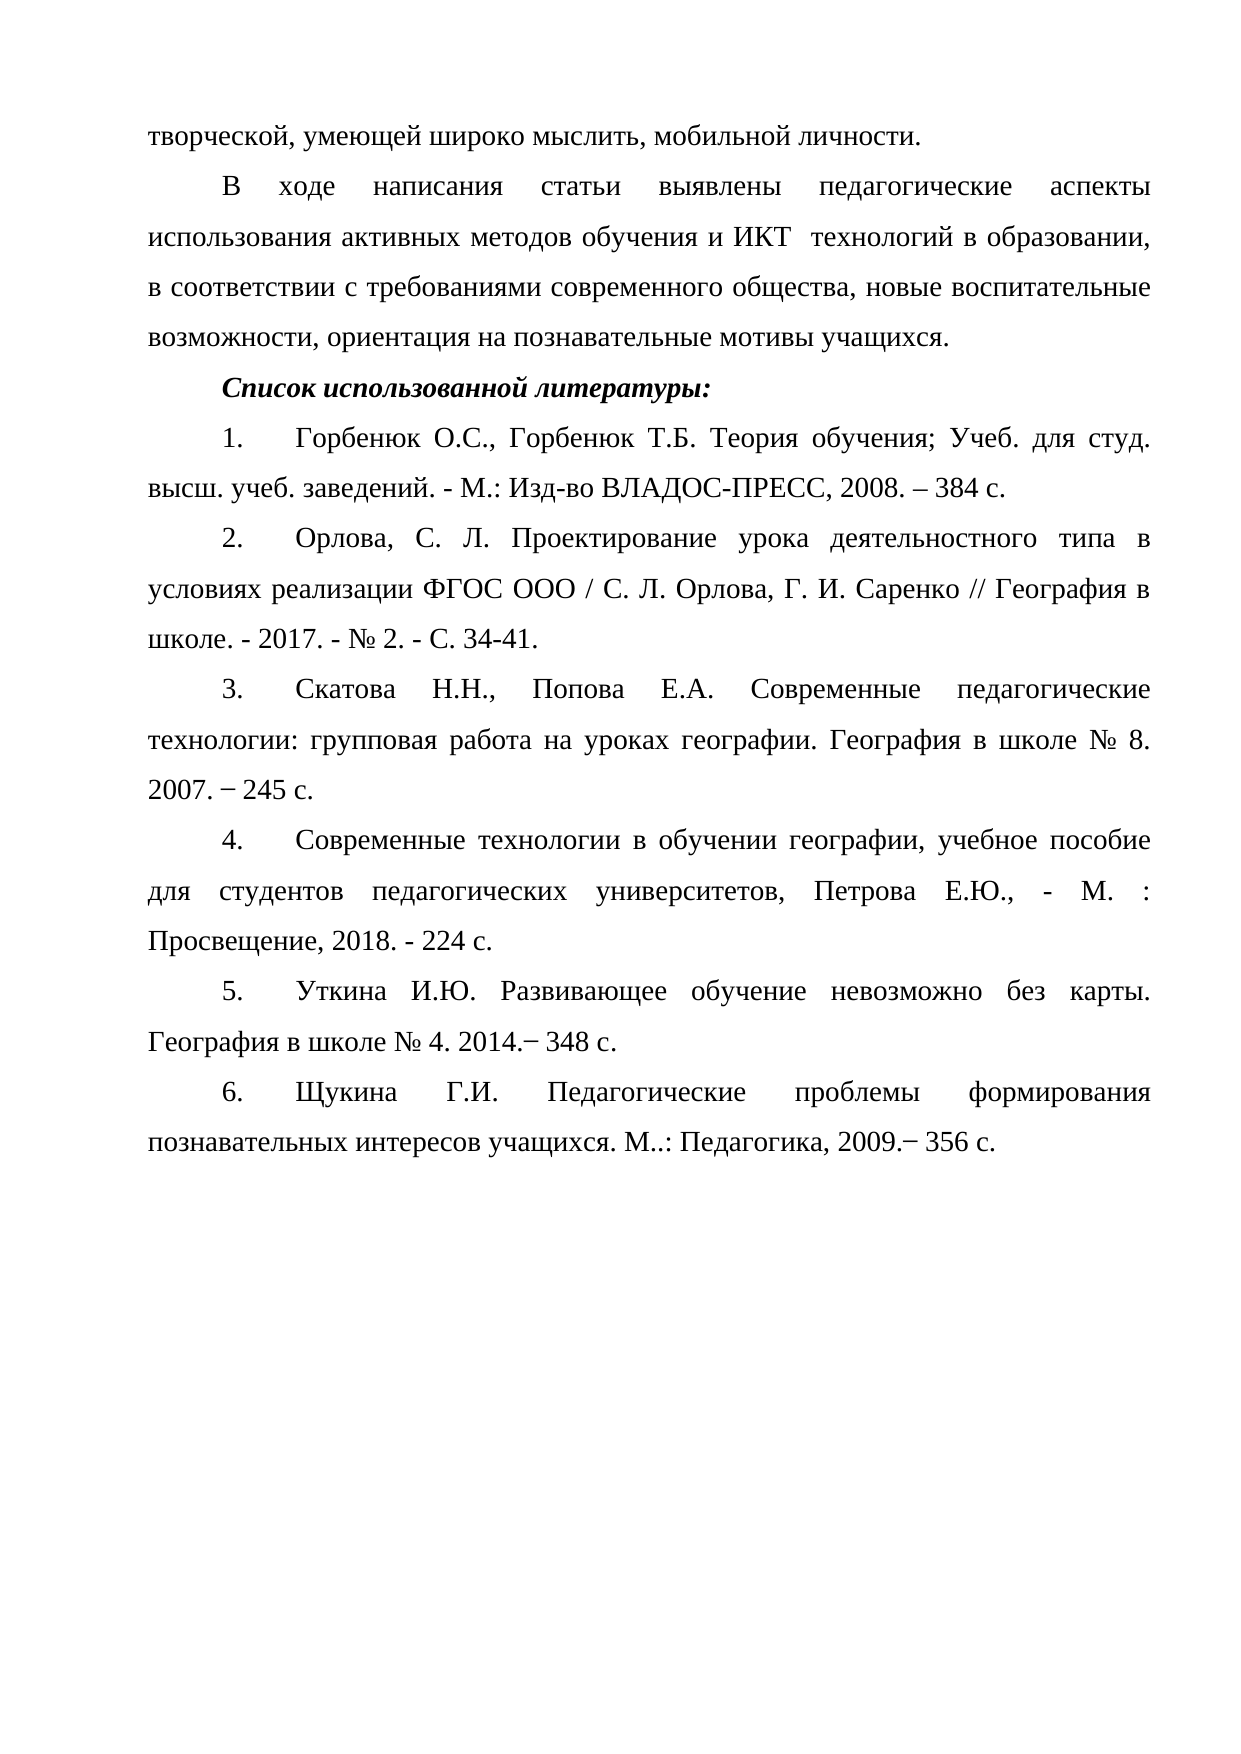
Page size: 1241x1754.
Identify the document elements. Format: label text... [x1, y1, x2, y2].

text В ходе написания статьи выявлены педагогические аспекты использования активных методов обучения и ИКТ технологий в образовании, в соответствии с требованиями современного общества, новые воспитательные возможности, ориентация на познавательные мотивы учащихся. [148, 168, 1152, 353]
list Скатова Н.Н., Попова Е.А. Современные педагогические технологии: групповая работа на уроках географии. География в школе № 8. 2007. ̶ 245 с. [148, 672, 1152, 806]
text Список использованной литературы: [148, 370, 1152, 403]
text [148, 118, 1152, 152]
list Горбенюк О.С., Горбенюк Т.Б. Теория обучения; Учеб. для студ. высш. учеб. заведений. - М.: Изд-во ВЛАДОС-ПРЕСС, 2008. – 384 с. [148, 420, 1152, 504]
list Щукина Г.И. Педагогические проблемы формирования познавательных интересов учащихся. М..: Педагогика, 2009. ̶ 356 с. [148, 1074, 1152, 1158]
list Современные технологии в обучении географии, учебное пособие для студентов педагогических университетов, Петрова Е.Ю., - М. : Просвещение, 2018. - 224 с. [148, 822, 1152, 957]
list Уткина И.Ю. Развивающее обучение невозможно без карты. География в школе № 4. 2014. ̶ 348 с. [148, 973, 1152, 1057]
list Орлова, С. Л. Проектирование урока деятельностного типа в условиях реализации ФГОС ООО / С. Л. Орлова, Г. И. Саренко // География в школе. - 2017. - № 2. - С. 34-41. [148, 521, 1152, 655]
